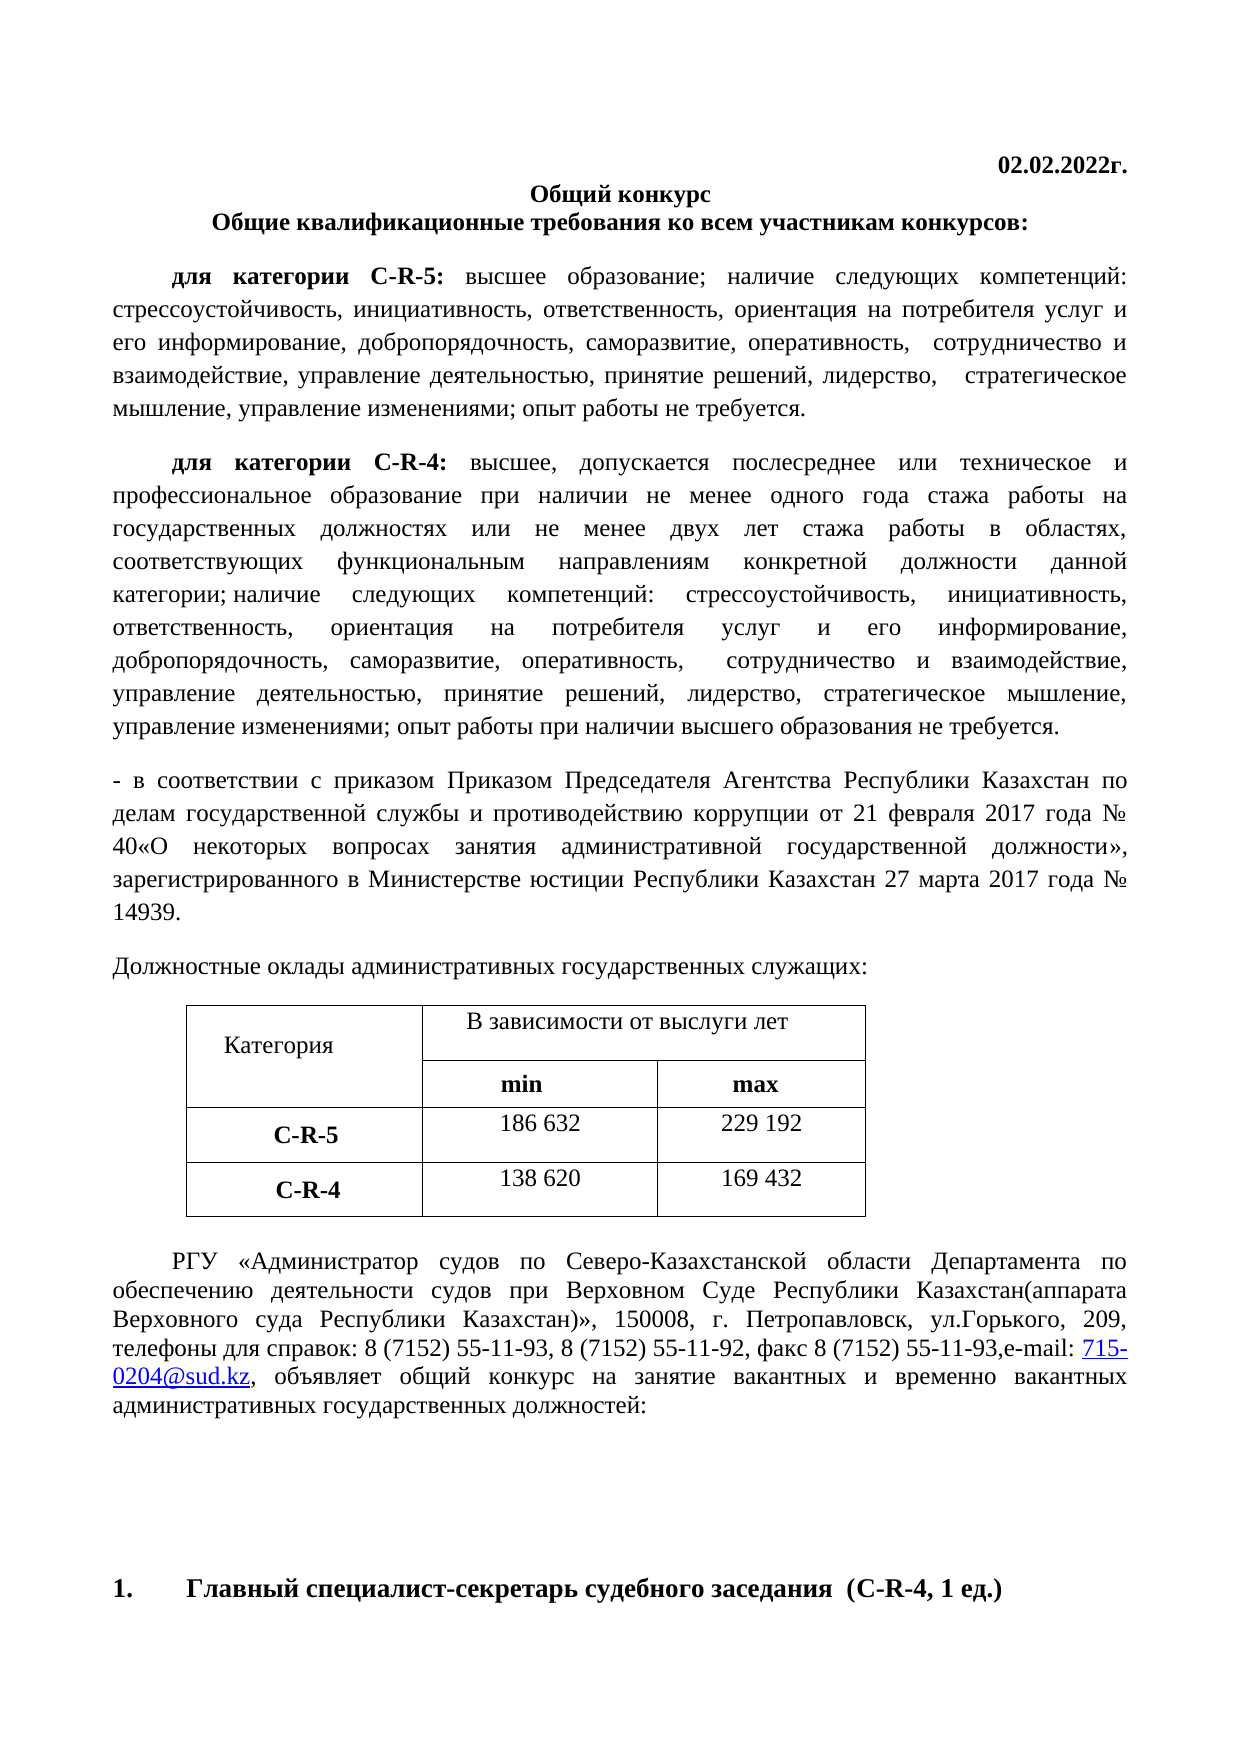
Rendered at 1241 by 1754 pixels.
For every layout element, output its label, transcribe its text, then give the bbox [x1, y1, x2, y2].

text 02.02.2022г. [112, 150, 1128, 179]
table_cell 138 620 [423, 1163, 657, 1216]
table_cell 169 432 [658, 1163, 865, 1216]
table_cell min [423, 1061, 657, 1107]
table_header Категория [187, 1006, 422, 1107]
table_cell 186 632 [423, 1108, 657, 1162]
table_cell С-R-4 [187, 1163, 422, 1216]
list Главный специалист-секретарь судебного заседания (C-R-4, 1 ед.) [112, 1573, 1128, 1604]
text для категории С-R-4: высшее, допускается послесреднее или техническое и профессиональное образование при наличии не менее одного года стажа работы на государственных должностях или не менее двух лет стажа работы в областях, соответствующих функциональным направлениям конкретной должности данной категории; наличие следующих компетенций: стрессоустойчивость, инициативность, ответственность, ориентация на потребителя услуг и его информирование, добропорядочность, саморазвитие, оперативность, сотрудничество и взаимодействие, управление деятельностью, принятие решений, лидерство, стратегическое мышление, управление изменениями; опыт работы при наличии высшего образования не требуется. [112, 447, 1128, 740]
table_cell 229 192 [658, 1108, 865, 1162]
table_header В зависимости от выслуги лет [423, 1006, 865, 1059]
text для категории С-R-5: высшее образование; наличие следующих компетенций: стрессоустойчивость, инициативность, ответственность, ориентация на потребителя услуг и его информирование, добропорядочность, саморазвитие, оперативность, сотрудничество и взаимодействие, управление деятельностью, принятие решений, лидерство, стратегическое мышление, управление изменениями; опыт работы не требуется. [112, 261, 1128, 422]
text Общий конкурс [112, 179, 1128, 207]
table_cell max [658, 1061, 865, 1107]
text Должностные оклады административных государственных служащих: [112, 951, 1113, 980]
text РГУ «Администратор судов по Северо-Казахстанской области Департамента по обеспечению деятельности судов при Верховном Суде Республики Казахстан(аппарата Верховного суда Республики Казахстан)», 150008, г. Петропавловск, ул.Горького, 209, телефоны для справок: 8 (7152) 55-11-93, 8 (7152) 55-11-92, факс 8 (7152) 55-11-93,e-mail: 715-0204@sud.kz, объявляет общий конкурс на занятие вакантных и временно вакантных административных государственных должностей: [112, 1246, 1128, 1419]
text Общие квалификационные требования ко всем участникам конкурсов: [112, 207, 1128, 236]
table_cell С-R-5 [187, 1108, 422, 1162]
text - в соответствии с приказом Приказом Председателя Агентства Республики Казахстан по делам государственной службы и противодействию коррупции от 21 февраля 2017 года № 40«О некоторых вопросах занятия административной государственной должности», зарегистрированного в Министерстве юстиции Республики Казахстан 27 марта 2017 года № 14939. [112, 765, 1128, 926]
